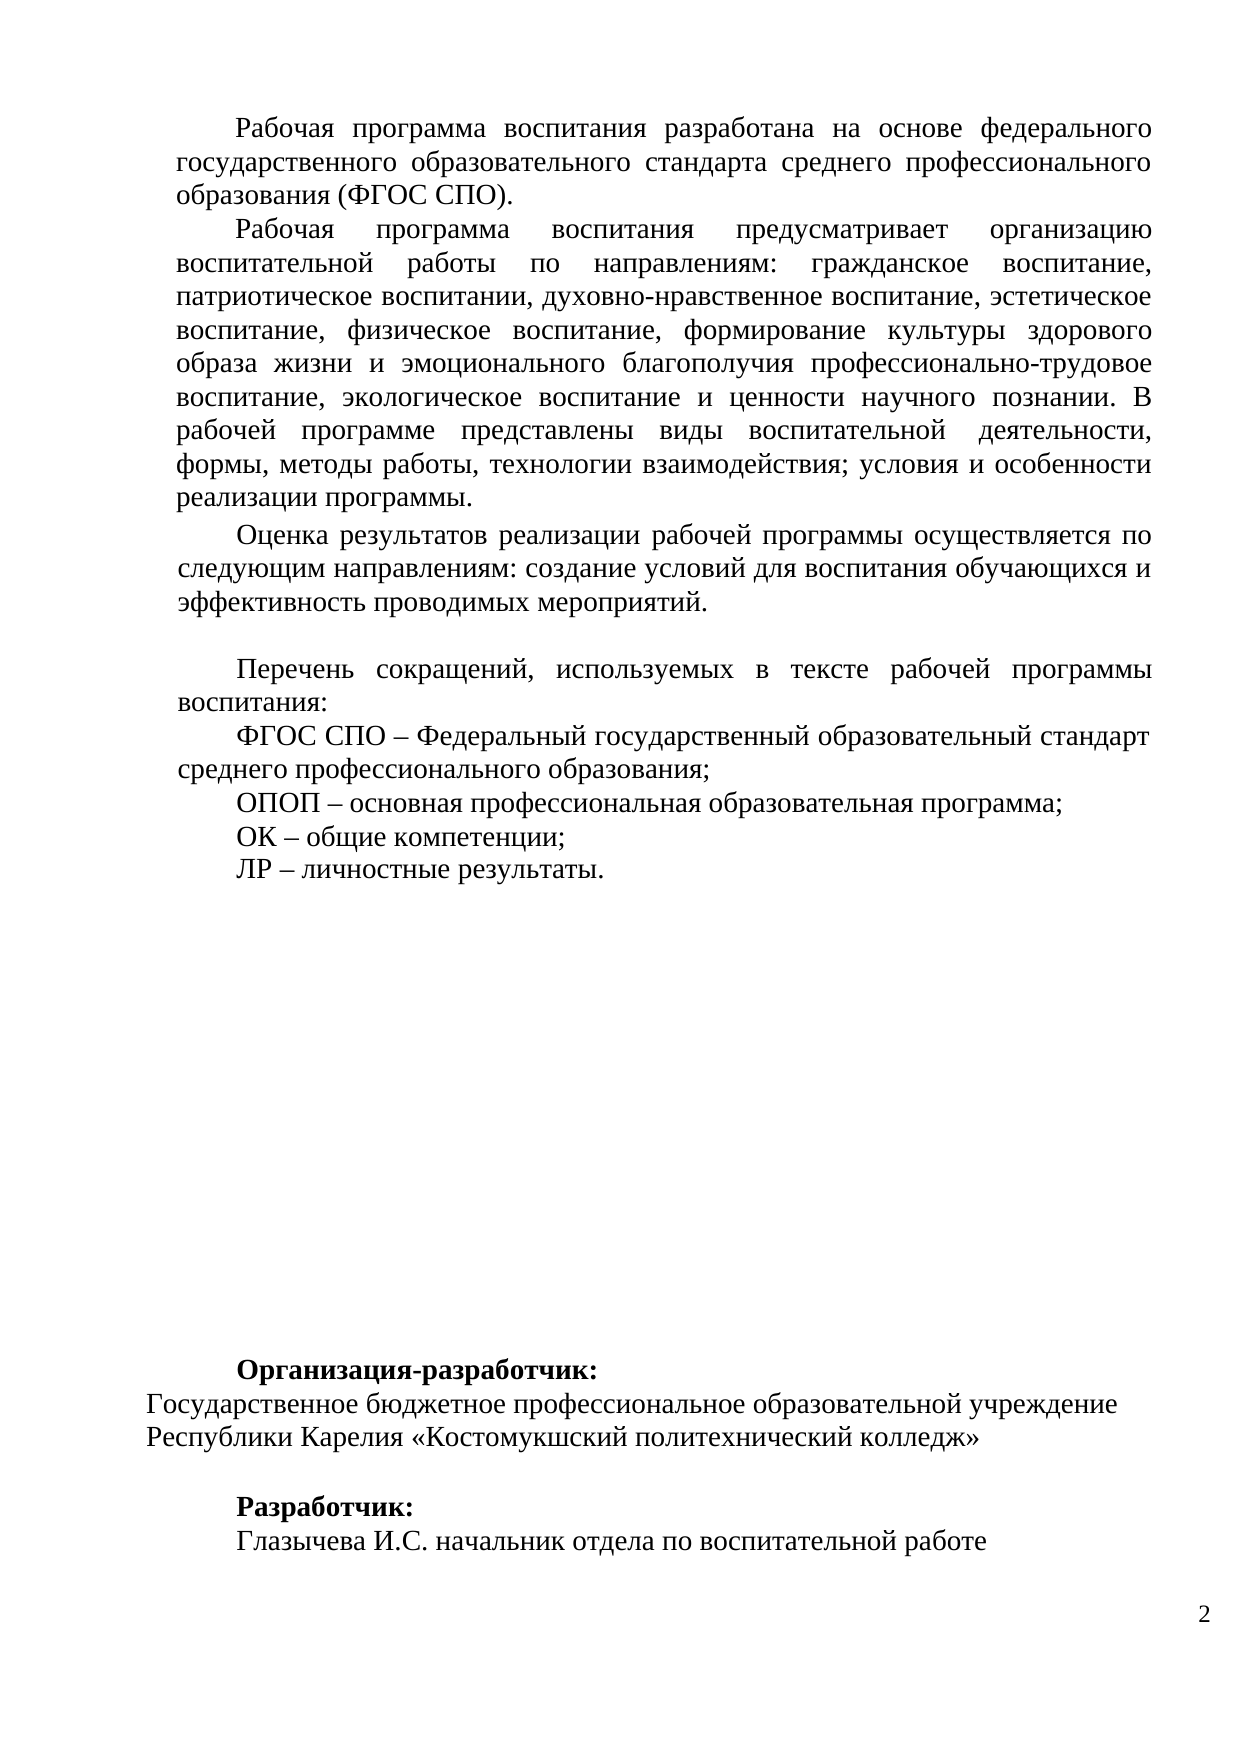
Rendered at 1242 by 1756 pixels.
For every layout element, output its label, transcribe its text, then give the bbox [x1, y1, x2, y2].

text Перечень сокращений, используемых в тексте рабочей программы воспитания: [177, 651, 1153, 718]
text ФГОС СПО – Федеральный государственный образовательный стандарт среднего профессионального образования; [177, 718, 1210, 785]
text Рабочая программа воспитания разработана на основе федерального государственного образовательного стандарта среднего профессионального образования (ФГОС СПО). [176, 110, 1152, 211]
text Государственное бюджетное профессиональное образовательной учреждение [146, 1386, 1210, 1419]
text Глазычева И.С. начальник отдела по воспитательной работе [236, 1523, 1209, 1556]
text Республики Карелия «Костомукшский политехнический колледж» [146, 1419, 1210, 1453]
text ОПОП – основная профессиональная образовательная программа; ОК – общие компетенции; [236, 785, 1066, 852]
text Рабочая программа воспитания предусматривает организацию воспитательной работы по направлениям: гражданское воспитание, патриотическое воспитании, духовно-нравственное воспитание, эстетическое воспитание, физическое воспитание, формирование культуры здорового образа жизни и эмоционального благополучия профессионально-трудовое воспитание, экологическое воспитание и ценности научного познании. В рабочей программе представлены виды воспитательной деятельности, формы, методы работы, технологии взаимодействия; условия и особенности реализации программы. [176, 211, 1152, 513]
subtitle Разработчик: [236, 1489, 1210, 1523]
text ЛР – личностные результаты. [236, 852, 1210, 886]
text Оценка результатов реализации рабочей программы осуществляется по следующим направлениям: создание условий для воспитания обучающихся и эффективность проводимых мероприятий. [177, 517, 1153, 618]
subtitle Организация-разработчик: [236, 1353, 1210, 1386]
